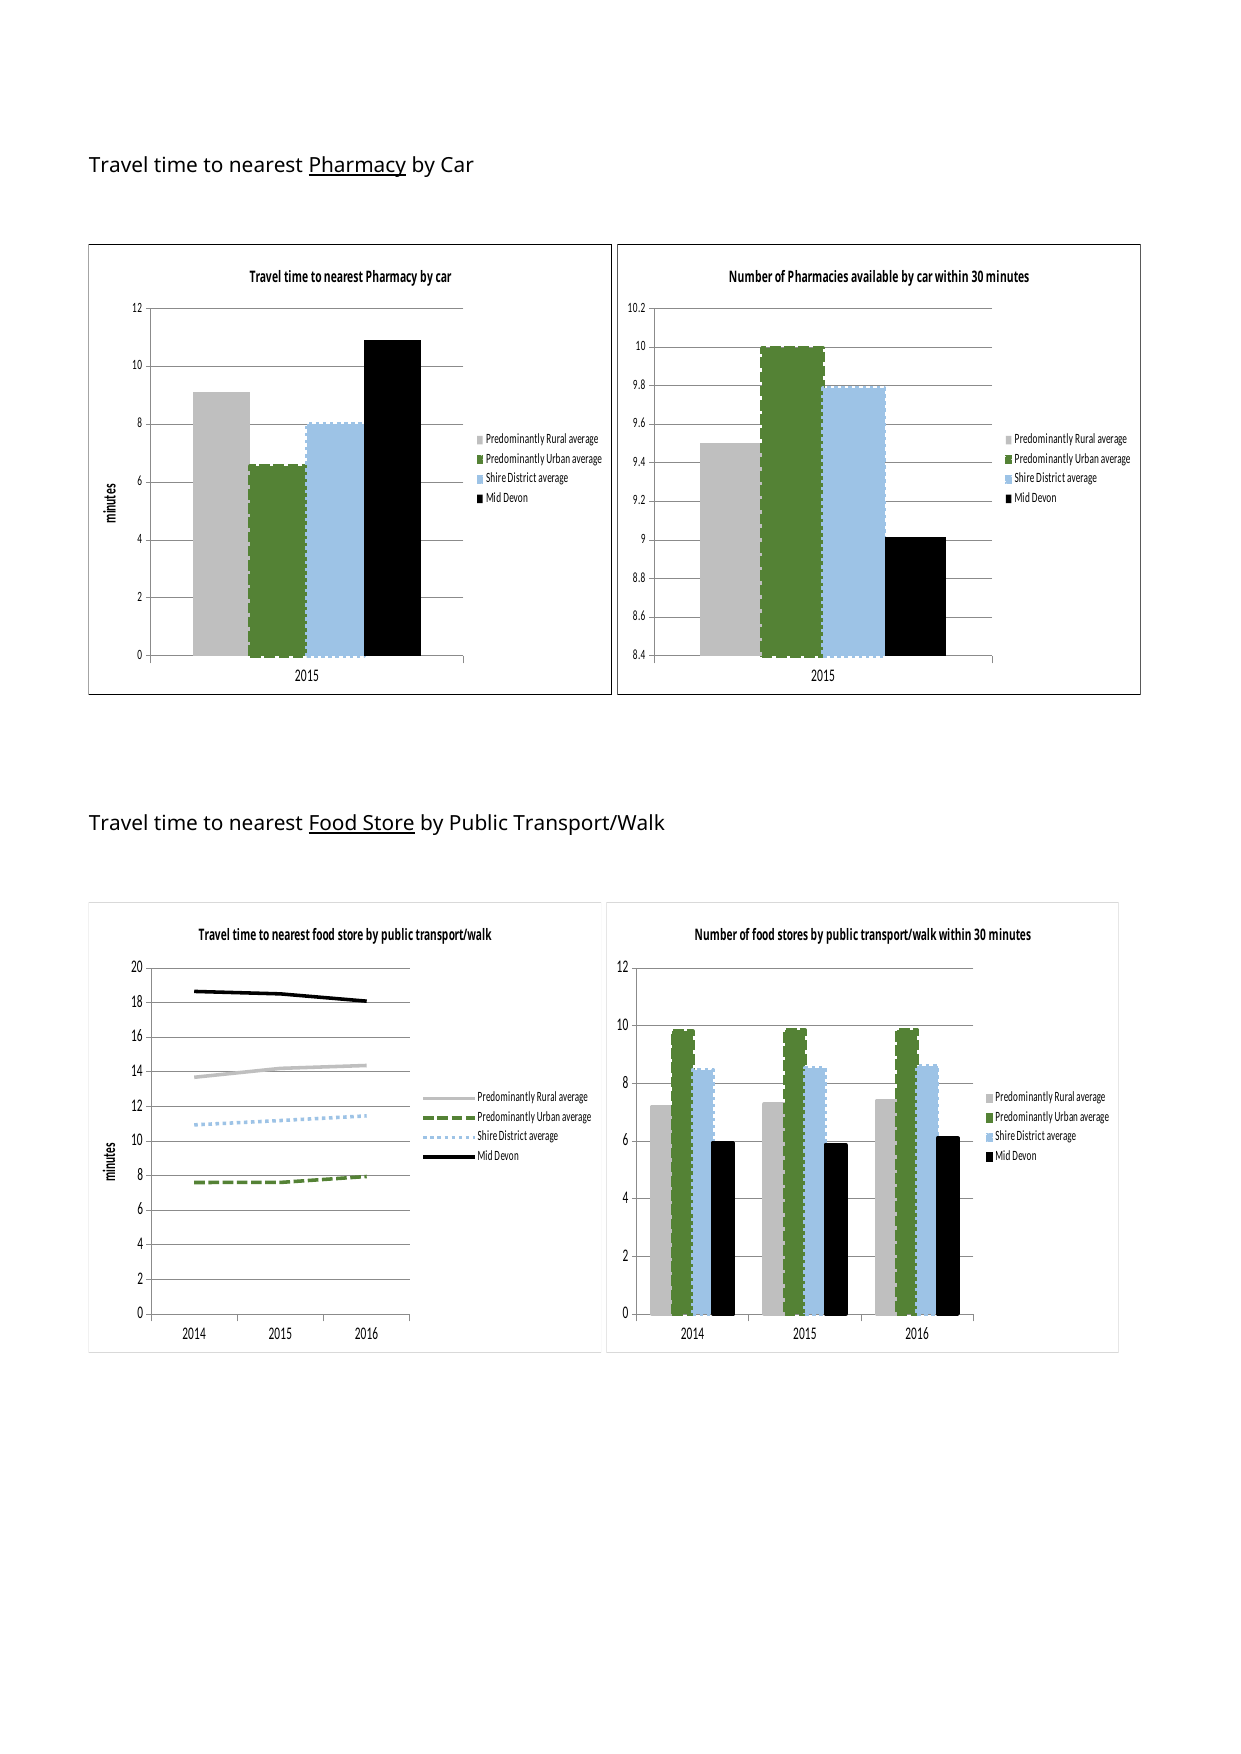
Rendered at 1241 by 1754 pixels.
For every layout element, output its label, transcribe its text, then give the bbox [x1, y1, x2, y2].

text Travel time to nearest Food Store by Public Transport/Walk [89, 808, 1152, 836]
text Travel time to nearest Pharmacy by Car [89, 150, 1152, 178]
